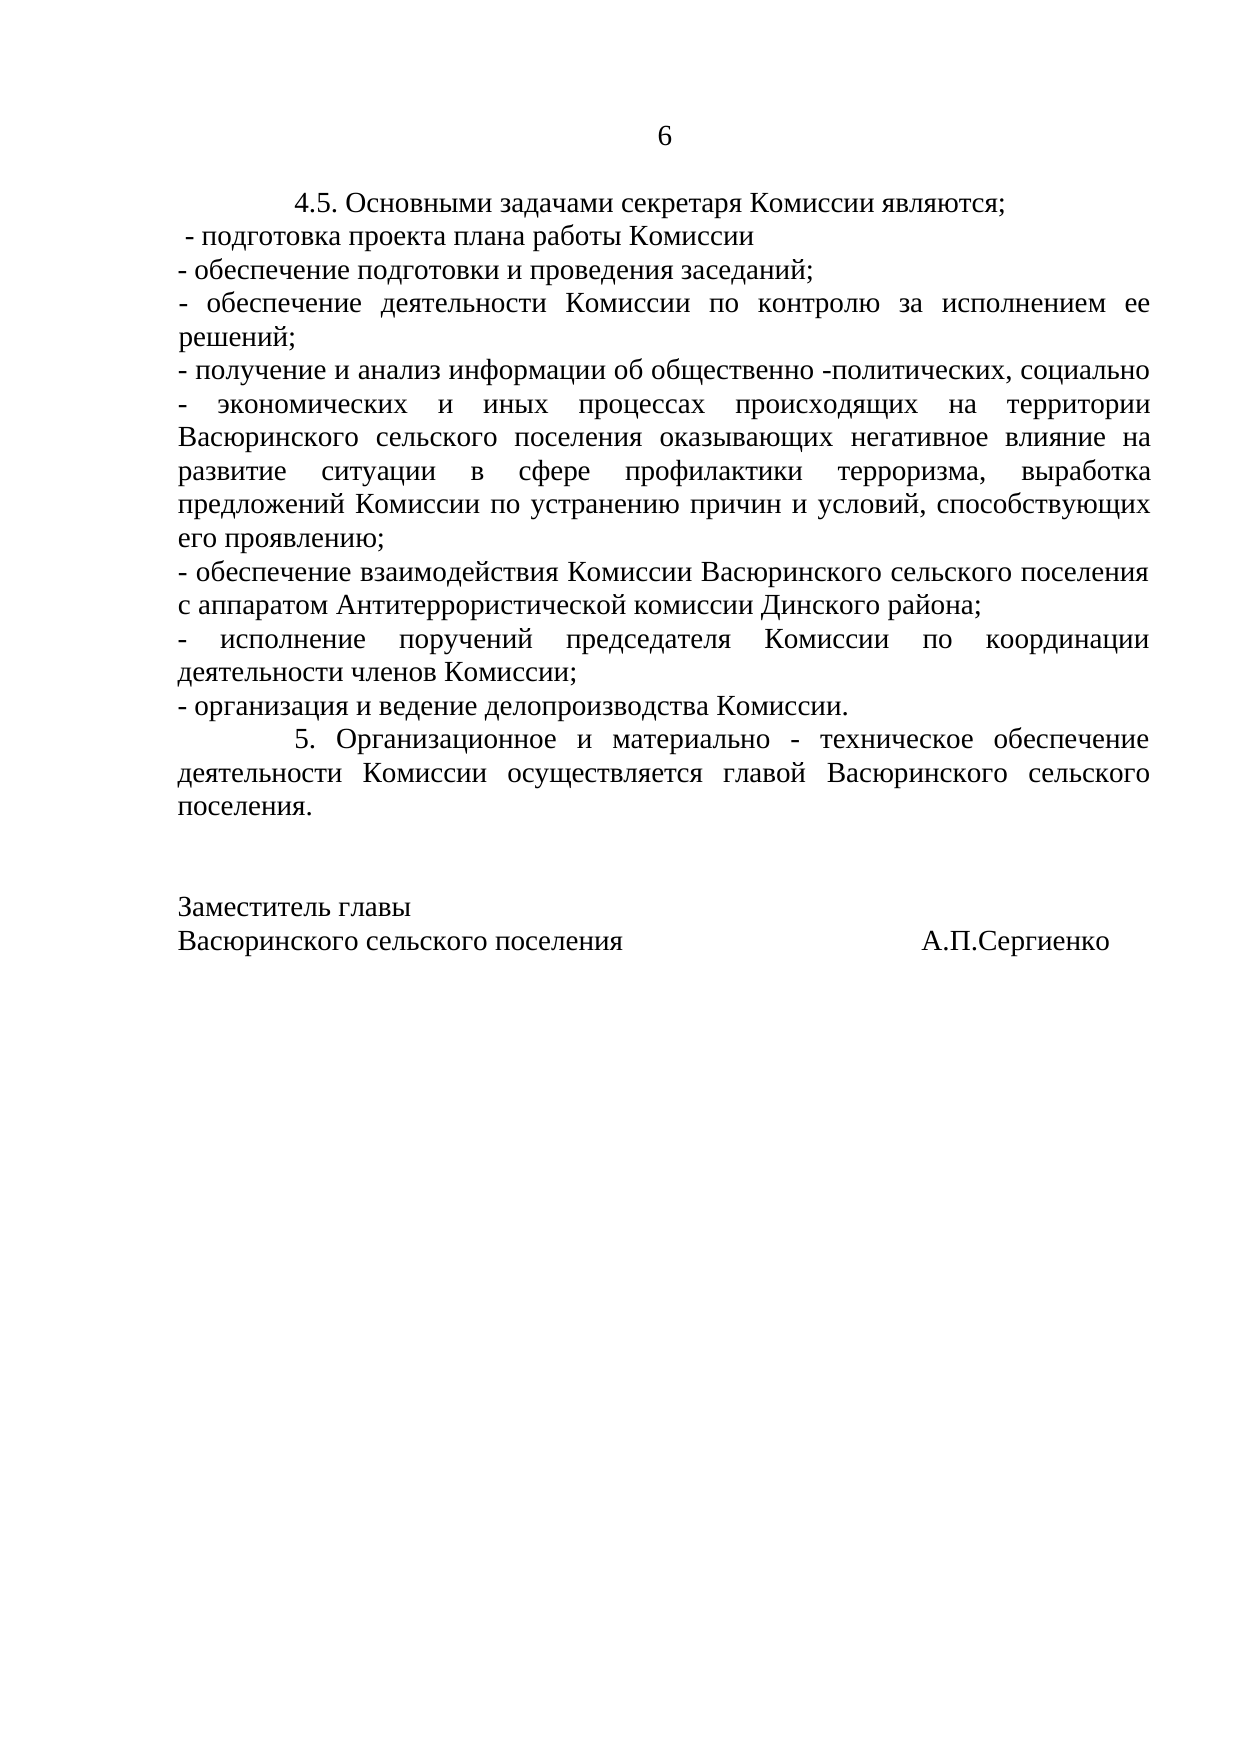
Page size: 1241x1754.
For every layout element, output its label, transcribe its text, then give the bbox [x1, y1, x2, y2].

text - подготовка проекта плана работы Комиссии [177, 219, 1152, 252]
text Васюринского сельского поселения А.П.Сергиенко [177, 923, 1150, 957]
text 4.5. Основными задачами секретаря Комиссии являются; [294, 185, 1152, 219]
text - обеспечение взаимодействия Комиссии Васюринского сельского поселения с аппаратом Антитеррористической комиссии Динского района; [178, 554, 1150, 621]
text 6 [177, 118, 1152, 152]
text 5. Организационное и материально - техническое обеспечение деятельности Комиссии осуществляется главой Васюринского сельского поселения. [177, 722, 1150, 822]
text - обеспечение подготовки и проведения заседаний; [177, 252, 1152, 286]
text - получение и анализ информации об общественно -политических, социально - экономических и иных процессах происходящих на территории Васюринского сельского поселения оказывающих негативное влияние на развитие ситуации в сфере профилактики терроризма, выработка предложений Комиссии по устранению причин и условий, способствующих его проявлению; [178, 353, 1151, 554]
text - обеспечение деятельности Комиссии по контролю за исполнением ее решений; [178, 286, 1151, 353]
text - исполнение поручений председателя Комиссии по координации деятельности членов Комиссии; [177, 621, 1150, 688]
text - организация и ведение делопроизводства Комиссии. [177, 688, 1152, 722]
text Заместитель главы [177, 889, 1150, 923]
